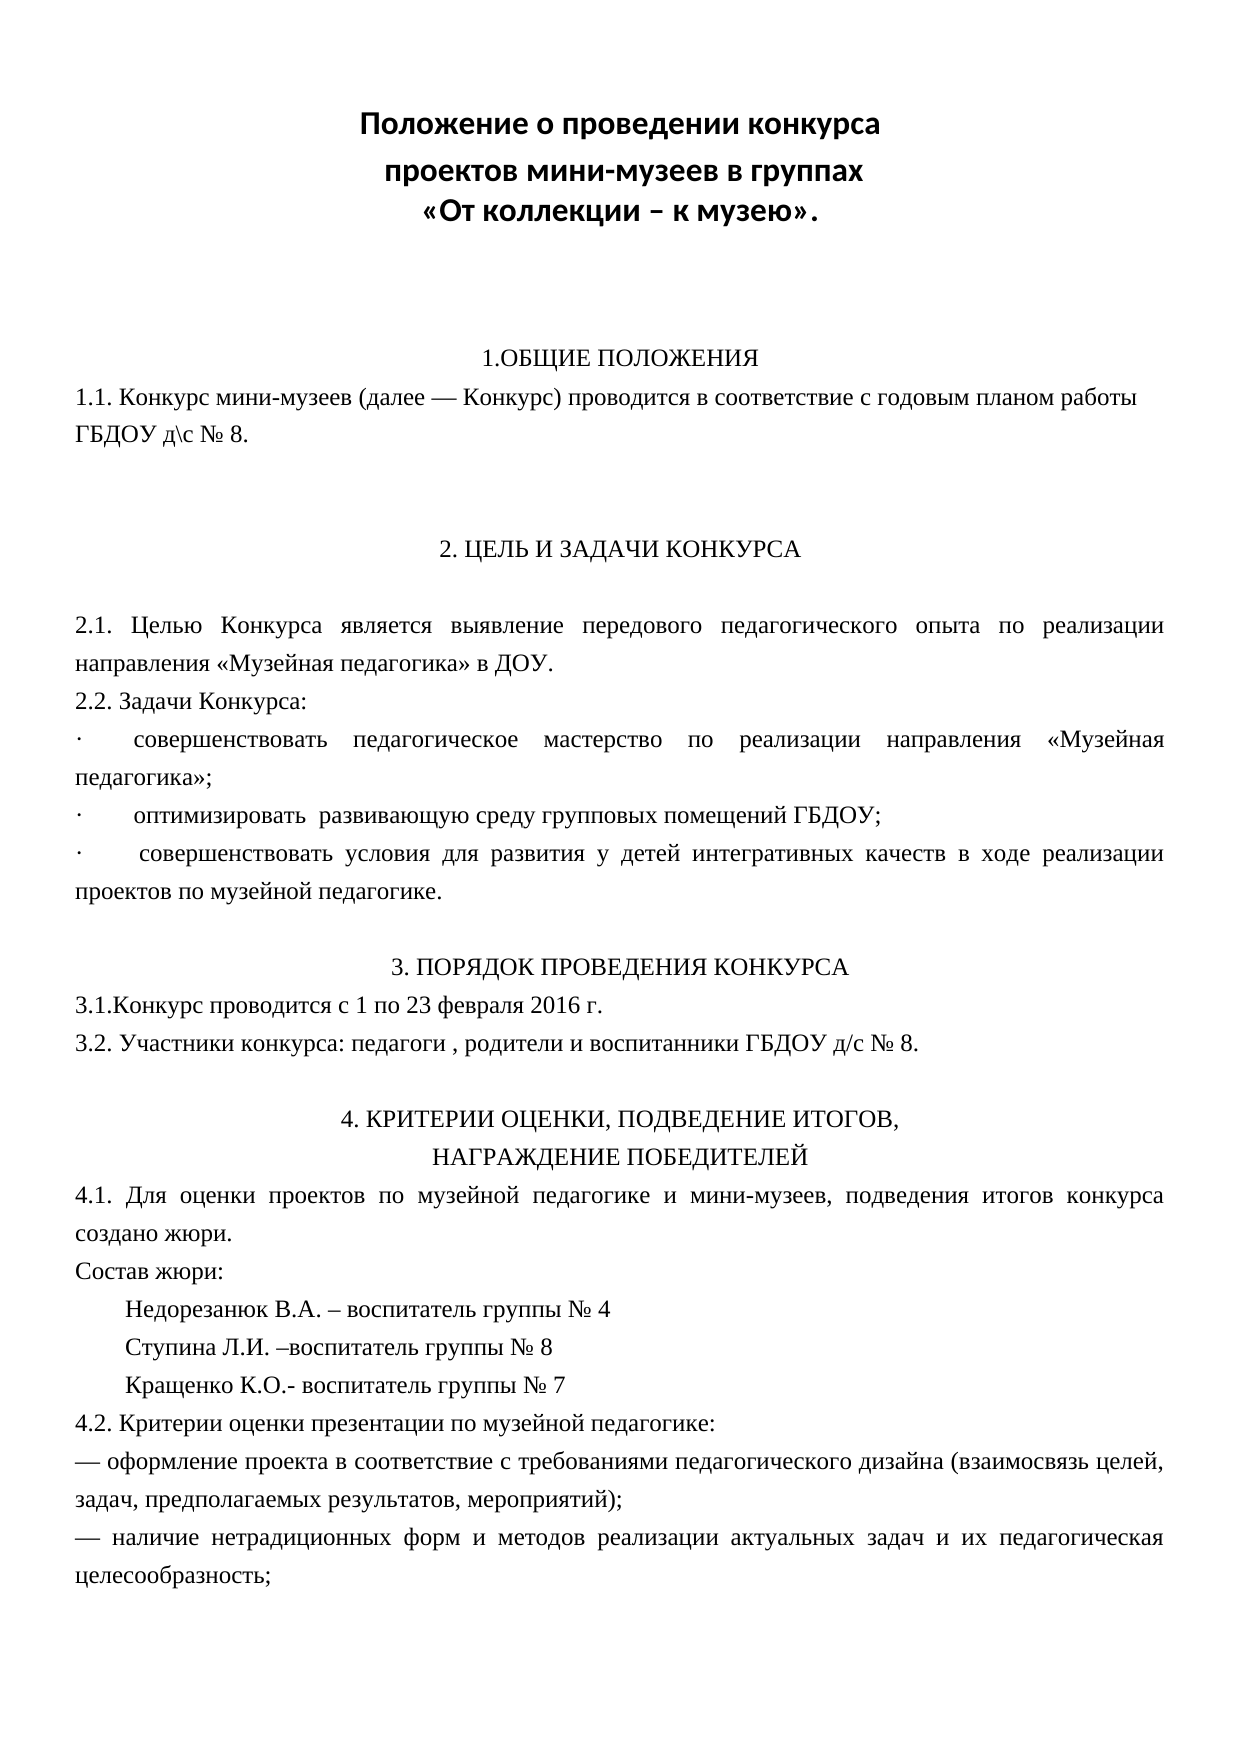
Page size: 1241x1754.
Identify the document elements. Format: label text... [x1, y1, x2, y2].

text 4. КРИТЕРИИ ОЦЕНКИ, ПОДВЕДЕНИЕ ИТОГОВ, [75, 1095, 1165, 1133]
text Состав жюри: [75, 1247, 1165, 1285]
text 2. ЦЕЛЬ И ЗАДАЧИ КОНКУРСА [75, 524, 1165, 562]
text проектов мини-музеев в группах [75, 149, 1165, 189]
text 2.2. Задачи Конкурса: [75, 676, 1165, 714]
text 3.2. Участники конкурса: педагоги , родители и воспитанники ГБДОУ д/с № 8. [75, 1019, 1165, 1057]
text · оптимизировать развивающую среду групповых помещений ГБДОУ; [75, 791, 1165, 828]
text — наличие нетрадиционных форм и методов реализации актуальных задач и их педагогическая целесообразность; [75, 1513, 1165, 1589]
text 3. ПОРЯДОК ПРОВЕДЕНИЯ КОНКУРСА [75, 943, 1165, 981]
text Положение о проведении конкурса [75, 102, 1165, 143]
text · совершенствовать условия для развития у детей интегративных качеств в ходе реализации проектов по музейной педагогике. [75, 828, 1165, 904]
text 4.1. Для оценки проектов по музейной педагогике и мини-музеев, подведения итогов конкурса создано жюри. [75, 1171, 1165, 1247]
text 4.2. Критерии оценки презентации по музейной педагогике: [75, 1399, 1165, 1437]
text · совершенствовать педагогическое мастерство по реализации направления «Музейная педагогика»; [75, 714, 1165, 791]
text — оформление проекта в соответствие с требованиями педагогического дизайна (взаимосвязь целей, задач, предполагаемых результатов, мероприятий); [75, 1437, 1165, 1513]
text 1.1. Конкурс мини-музеев (далее — Конкурс) проводится в соответствие с годовым планом работы ГБДОУ д\с № 8. [75, 372, 1165, 448]
text НАГРАЖДЕНИЕ ПОБЕДИТЕЛЕЙ [75, 1133, 1165, 1171]
text Кращенко К.О.- воспитатель группы № 7 [75, 1361, 1165, 1399]
text 2.1. Целью Конкурса является выявление передового педагогического опыта по реализации направления «Музейная педагогика» в ДОУ. [75, 600, 1165, 676]
text Ступина Л.И. –воспитатель группы № 8 [75, 1323, 1165, 1361]
text «От коллекции – к музею». [75, 189, 1165, 230]
text 1.ОБЩИЕ ПОЛОЖЕНИЯ [75, 334, 1165, 372]
text 3.1.Конкурс проводится с 1 по 23 февраля 2016 г. [75, 981, 1165, 1019]
text Недорезанюк В.А. – воспитатель группы № 4 [75, 1285, 1165, 1323]
